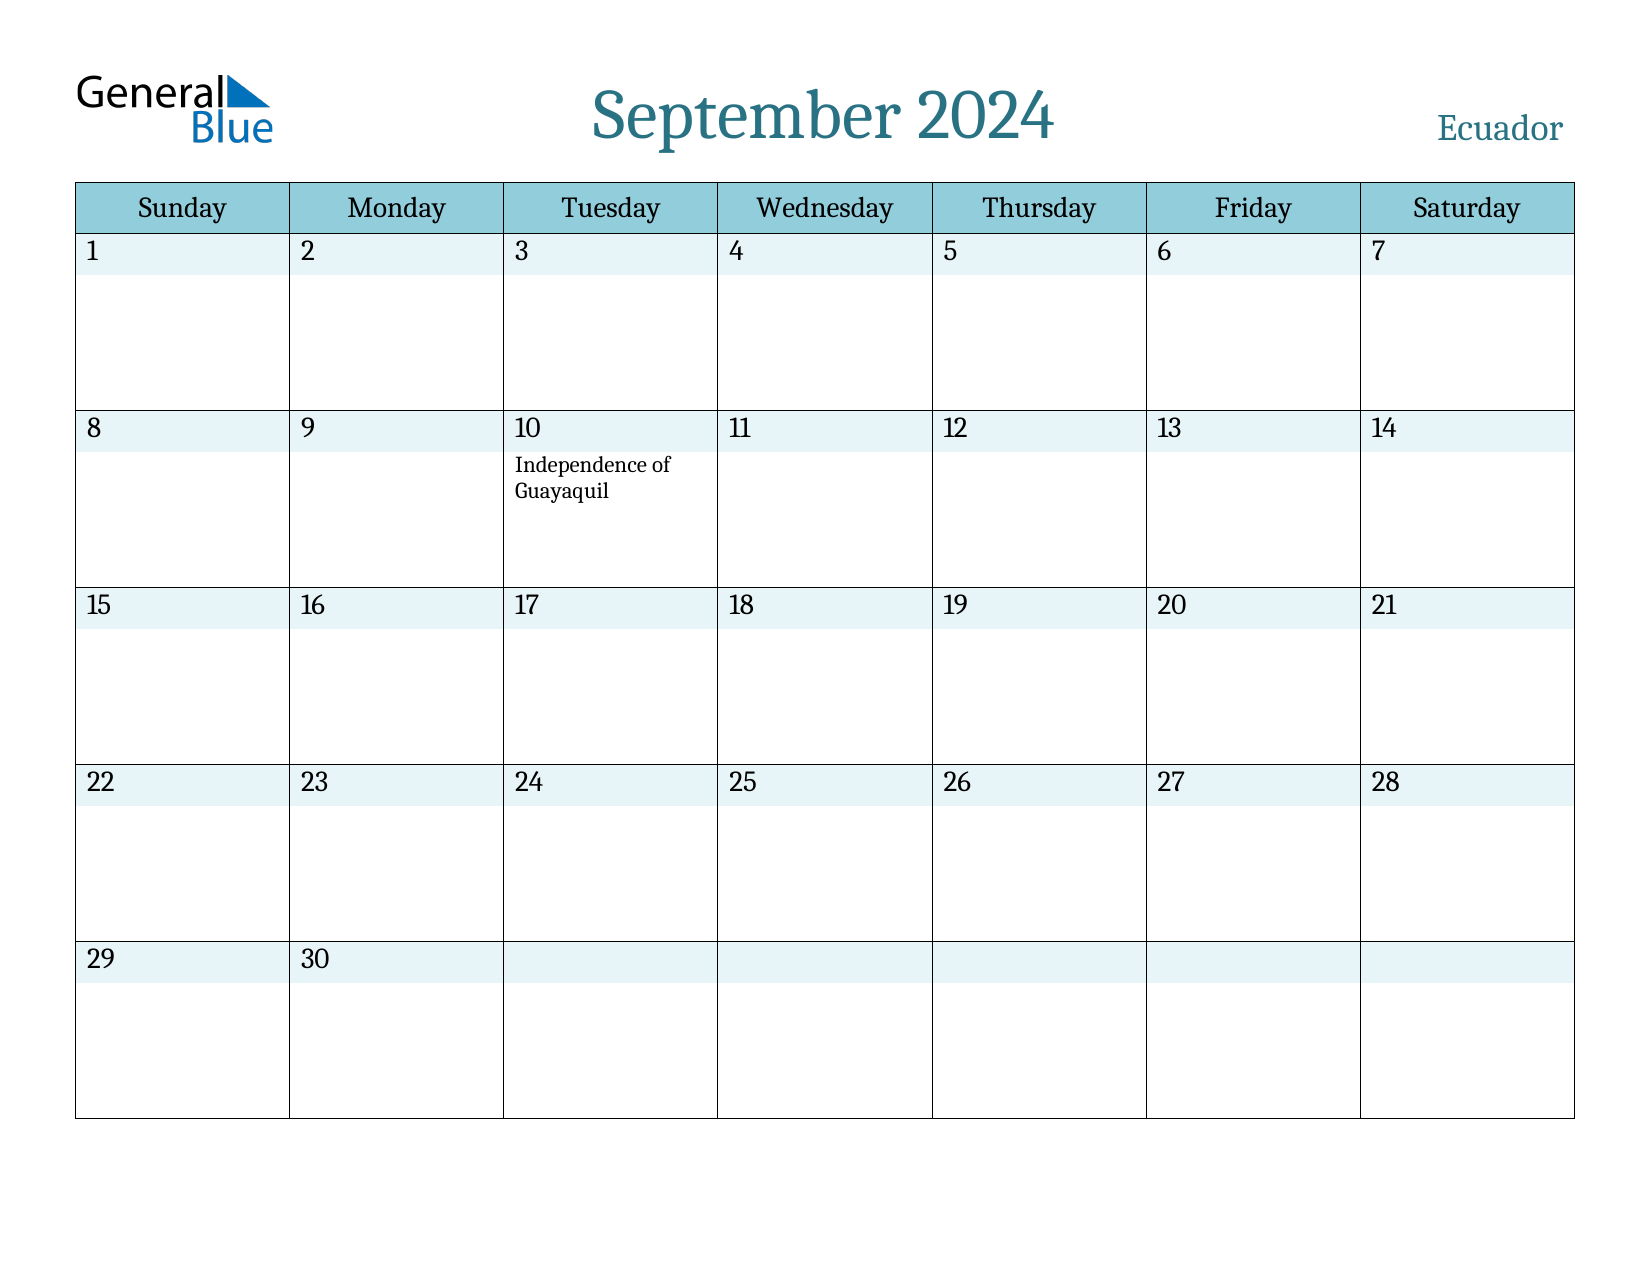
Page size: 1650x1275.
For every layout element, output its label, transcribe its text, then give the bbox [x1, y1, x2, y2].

table_cell 25 [718, 765, 932, 806]
table_cell [290, 629, 503, 764]
table_cell 3 [504, 234, 717, 275]
table_cell [1147, 983, 1360, 1118]
table_cell 17 [504, 588, 717, 629]
table_cell Sunday [76, 183, 289, 233]
table_cell [718, 806, 932, 941]
table_cell 23 [290, 765, 503, 806]
table_cell 2 [290, 234, 503, 275]
table_cell [1361, 983, 1574, 1118]
table_cell [290, 275, 503, 410]
table_cell Tuesday [504, 183, 717, 233]
table_cell [718, 942, 932, 983]
table_cell [933, 942, 1146, 983]
table_cell Friday [1147, 183, 1360, 233]
table_cell 14 [1361, 411, 1574, 452]
table_cell 4 [718, 234, 932, 275]
table_cell [290, 452, 503, 587]
table_cell Saturday [1361, 183, 1574, 233]
table_cell 19 [933, 588, 1146, 629]
table_cell [76, 983, 289, 1118]
table_cell [1361, 629, 1574, 764]
table_cell 28 [1361, 765, 1574, 806]
table_cell [1361, 275, 1574, 410]
picture [77, 75, 273, 143]
table_cell [76, 275, 289, 410]
table_cell 9 [290, 411, 503, 452]
table_cell 13 [1147, 411, 1360, 452]
table_cell [1147, 942, 1360, 983]
table_cell 22 [76, 765, 289, 806]
table_cell [1361, 806, 1574, 941]
table_cell [504, 275, 717, 410]
table_header [76, 75, 503, 182]
table_cell 6 [1147, 234, 1360, 275]
table_cell 30 [290, 942, 503, 983]
table_cell [933, 983, 1146, 1118]
table_cell 7 [1361, 234, 1574, 275]
table_cell [933, 275, 1146, 410]
table_cell [76, 629, 289, 764]
table_cell [1147, 629, 1360, 764]
table_cell [290, 806, 503, 941]
table_cell [1147, 806, 1360, 941]
table_cell [76, 452, 289, 587]
table_cell [504, 983, 717, 1118]
table_cell [718, 629, 932, 764]
table_cell 16 [290, 588, 503, 629]
table_cell [504, 629, 717, 764]
table_cell [1147, 452, 1360, 587]
table_cell Monday [290, 183, 503, 233]
table_cell 12 [933, 411, 1146, 452]
table_cell 15 [76, 588, 289, 629]
table_cell [718, 983, 932, 1118]
table_cell Wednesday [718, 183, 932, 233]
table_cell [76, 806, 289, 941]
table_cell [1361, 452, 1574, 587]
table_cell 29 [76, 942, 289, 983]
table_cell 26 [933, 765, 1146, 806]
table_cell 24 [504, 765, 717, 806]
table_cell [718, 275, 932, 410]
table_cell 8 [76, 411, 289, 452]
table_cell 1 [76, 234, 289, 275]
table_header September 2024 [504, 75, 1146, 182]
table_cell [1361, 942, 1574, 983]
table_cell 20 [1147, 588, 1360, 629]
table_cell Independence of Guayaquil [504, 452, 717, 587]
table_cell 21 [1361, 588, 1574, 629]
table_cell [718, 452, 932, 587]
table_cell [933, 629, 1146, 764]
table_cell [290, 983, 503, 1118]
table_cell [933, 452, 1146, 587]
table_cell [933, 806, 1146, 941]
table_cell Thursday [933, 183, 1146, 233]
table_cell 10 [504, 411, 717, 452]
table_cell 27 [1147, 765, 1360, 806]
table_cell 18 [718, 588, 932, 629]
table_cell 5 [933, 234, 1146, 275]
table_header Ecuador [1146, 75, 1574, 182]
table_cell [1147, 275, 1360, 410]
table_cell 11 [718, 411, 932, 452]
table_cell [504, 806, 717, 941]
table_cell [504, 942, 717, 983]
